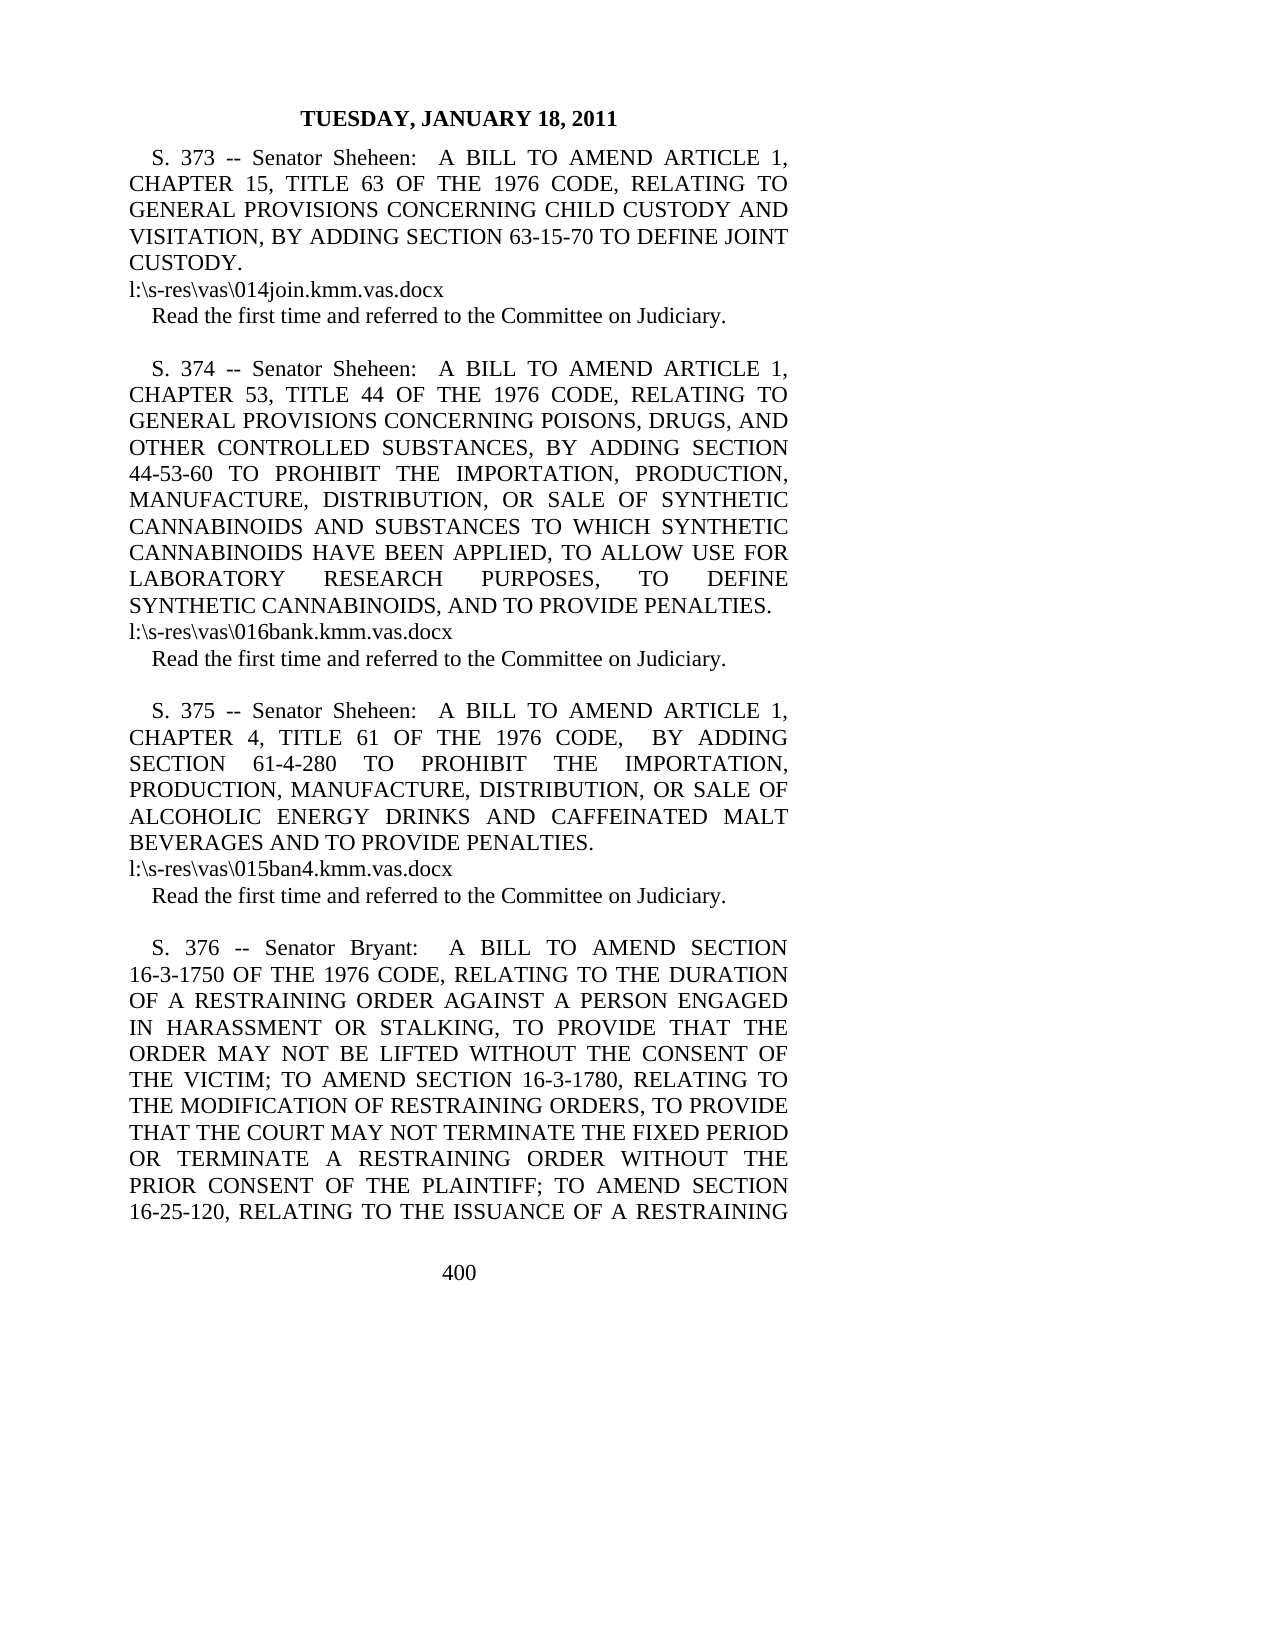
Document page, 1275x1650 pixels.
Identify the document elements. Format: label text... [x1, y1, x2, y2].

text S. 373 -- Senator Sheheen: A BILL TO AMEND ARTICLE 1, CHAPTER 15, TITLE 63 OF THE 1976 CODE, RELATING TO GENERAL PROVISIONS CONCERNING CHILD CUSTODY AND VISITATION, BY ADDING SECTION 63-15-70 TO DEFINE JOINT CUSTODY. [129, 144, 789, 276]
text l:\s-res\vas\014join.kmm.vas.docx [129, 276, 789, 302]
text Read the first time and referred to the Committee on Judiciary. [129, 302, 789, 328]
text Read the first time and referred to the Committee on Judiciary. [129, 644, 789, 671]
text l:\s-res\vas\016bank.kmm.vas.docx [129, 618, 789, 644]
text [129, 934, 789, 1224]
text Read the first time and referred to the Committee on Judiciary. [129, 882, 789, 908]
text S. 374 -- Senator Sheheen: A BILL TO AMEND ARTICLE 1, CHAPTER 53, TITLE 44 OF THE 1976 CODE, RELATING TO GENERAL PROVISIONS CONCERNING POISONS, DRUGS, AND OTHER CONTROLLED SUBSTANCES, BY ADDING SECTION 44-53-60 TO PROHIBIT THE IMPORTATION, PRODUCTION, MANUFACTURE, DISTRIBUTION, OR SALE OF SYNTHETIC CANNABINOIDS AND SUBSTANCES TO WHICH SYNTHETIC CANNABINOIDS HAVE BEEN APPLIED, TO ALLOW USE FOR LABORATORY RESEARCH PURPOSES, TO DEFINE SYNTHETIC CANNABINOIDS, AND TO PROVIDE PENALTIES. [129, 355, 789, 618]
text S. 375 -- Senator Sheheen: A BILL TO AMEND ARTICLE 1, CHAPTER 4, TITLE 61 OF THE 1976 CODE, BY ADDING SECTION 61-4-280 TO PROHIBIT THE IMPORTATION, PRODUCTION, MANUFACTURE, DISTRIBUTION, OR SALE OF ALCOHOLIC ENERGY DRINKS AND CAFFEINATED MALT BEVERAGES AND TO PROVIDE PENALTIES. [129, 697, 789, 855]
text l:\s-res\vas\015ban4.kmm.vas.docx [129, 855, 789, 882]
